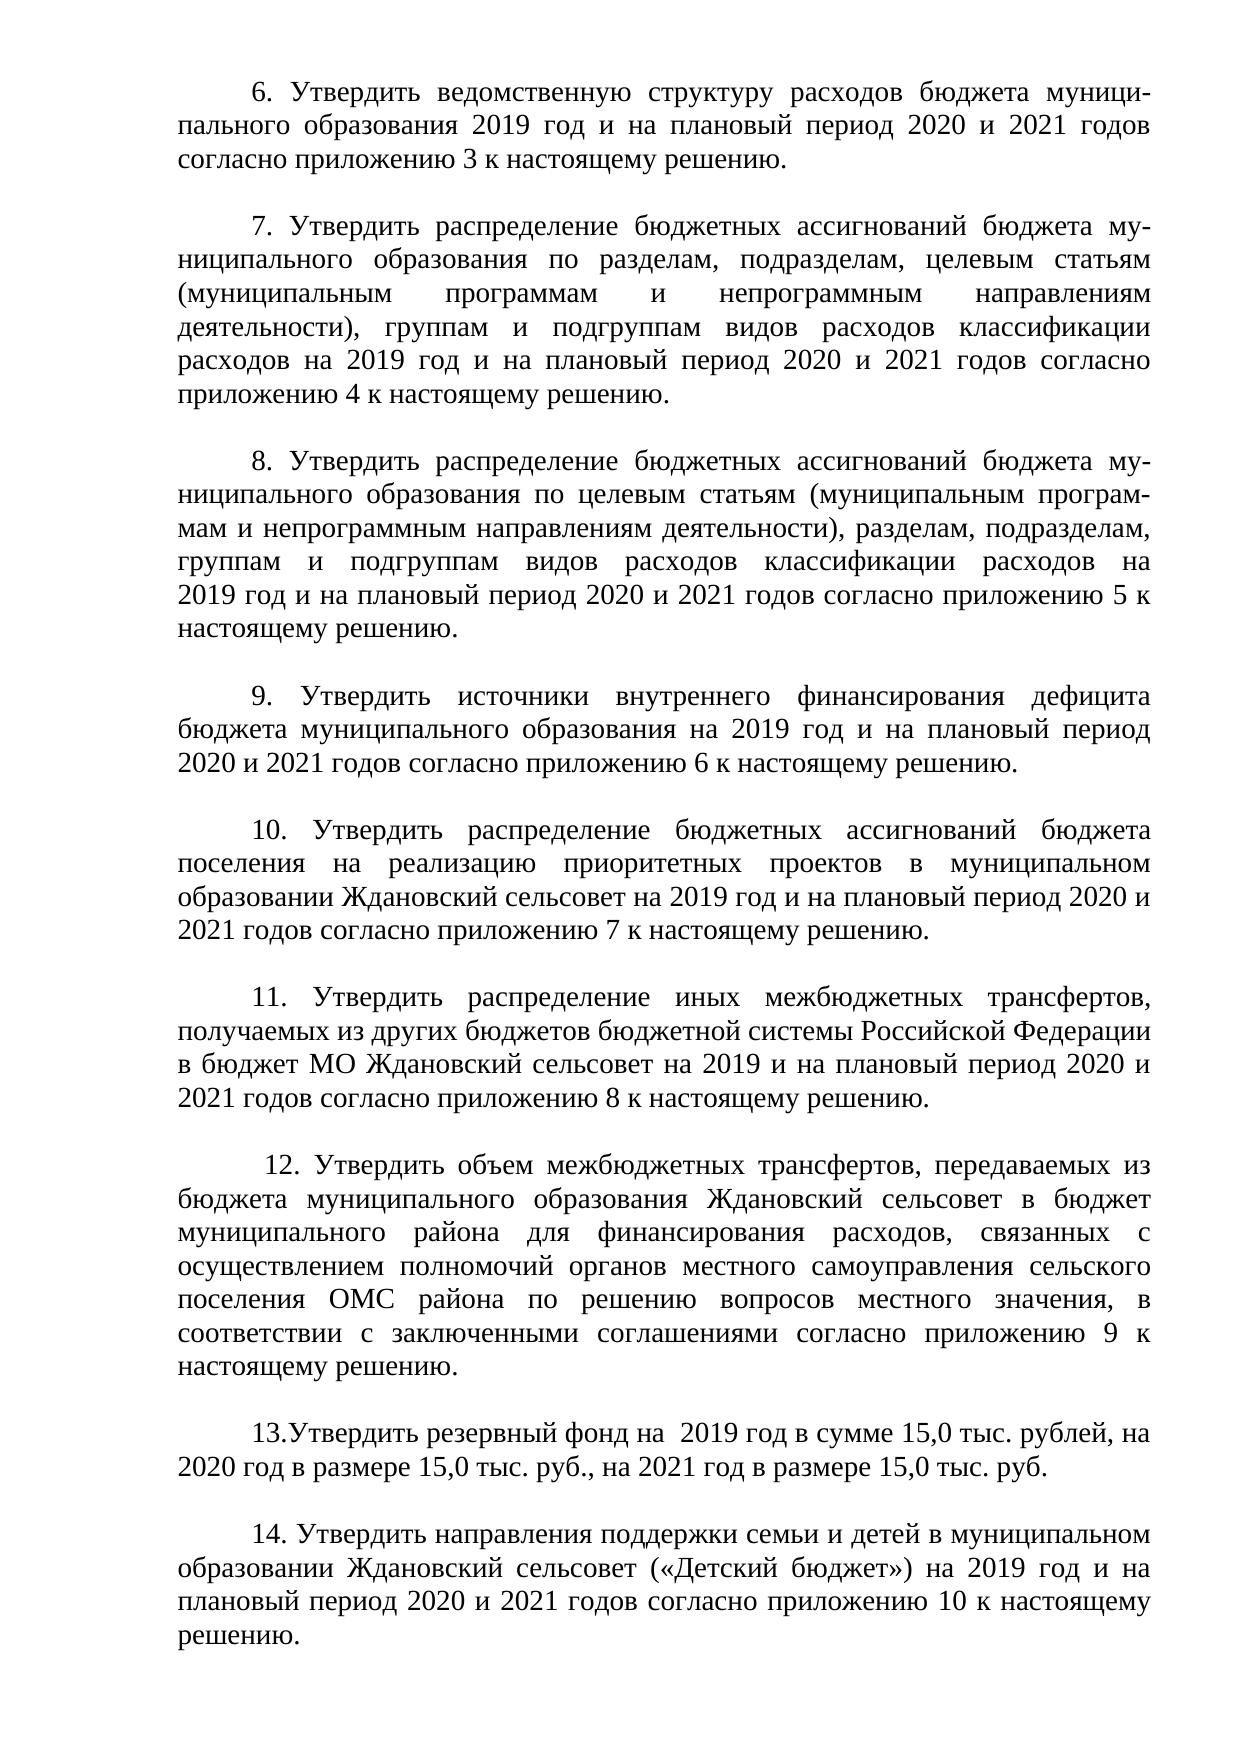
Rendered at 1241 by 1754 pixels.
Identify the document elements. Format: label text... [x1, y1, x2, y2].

text 12. Утвердить объем межбюджетных трансфертов, передаваемых из бюджета муниципального образования Ждановский сельсовет в бюджет муниципального района для финансирования расходов, связанных с осуществлением полномочий органов местного самоуправления сельского поселения ОМС района по решению вопросов местного значения, в соответствии с заключенными соглашениями согласно приложению 9 к настоящему решению. [177, 1147, 1152, 1382]
text 14. Утвердить направления поддержки семьи и детей в муниципальном образовании Ждановский сельсовет («Детский бюджет») на 2019 год и на плановый период 2020 и 2021 годов согласно приложению 10 к настоящему решению. [177, 1516, 1152, 1650]
text 6. Утвердить ведомственную структуру расходов бюджета муници-пального образования 2019 год и на плановый период 2020 и 2021 годов согласно приложению 3 к настоящему решению. [177, 74, 1152, 174]
text 9. Утвердить источники внутреннего финансирования дефицита бюджета муниципального образования на 2019 год и на плановый период 2020 и 2021 годов согласно приложению 6 к настоящему решению. [177, 678, 1152, 778]
text 13.Утвердить резервный фонд на 2019 год в сумме 15,0 тыс. рублей, на 2020 год в размере 15,0 тыс. руб., на 2021 год в размере 15,0 тыс. руб. [177, 1416, 1152, 1483]
text 10. Утвердить распределение бюджетных ассигнований бюджета поселения на реализацию приоритетных проектов в муниципальном образовании Ждановский сельсовет на 2019 год и на плановый период 2020 и 2021 годов согласно приложению 7 к настоящему решению. [177, 812, 1152, 946]
text 11. Утвердить распределение иных межбюджетных трансфертов, получаемых из других бюджетов бюджетной системы Российской Федерации в бюджет МО Ждановский сельсовет на 2019 и на плановый период 2020 и 2021 годов согласно приложению 8 к настоящему решению. [177, 979, 1152, 1114]
text 7. Утвердить распределение бюджетных ассигнований бюджета му-ниципального образования по разделам, подразделам, целевым статьям (муниципальным программам и непрограммным направлениям деятельности), группам и подгруппам видов расходов классификации расходов на 2019 год и на плановый период 2020 и 2021 годов согласно приложению 4 к настоящему решению. [177, 208, 1152, 409]
text 8. Утвердить распределение бюджетных ассигнований бюджета му-ниципального образования по целевым статьям (муниципальным програм-мам и непрограммным направлениям деятельности), разделам, подразделам, группам и подгруппам видов расходов классификации расходов на 2019 год и на плановый период 2020 и 2021 годов согласно приложению 5 к настоящему решению. [177, 443, 1152, 644]
